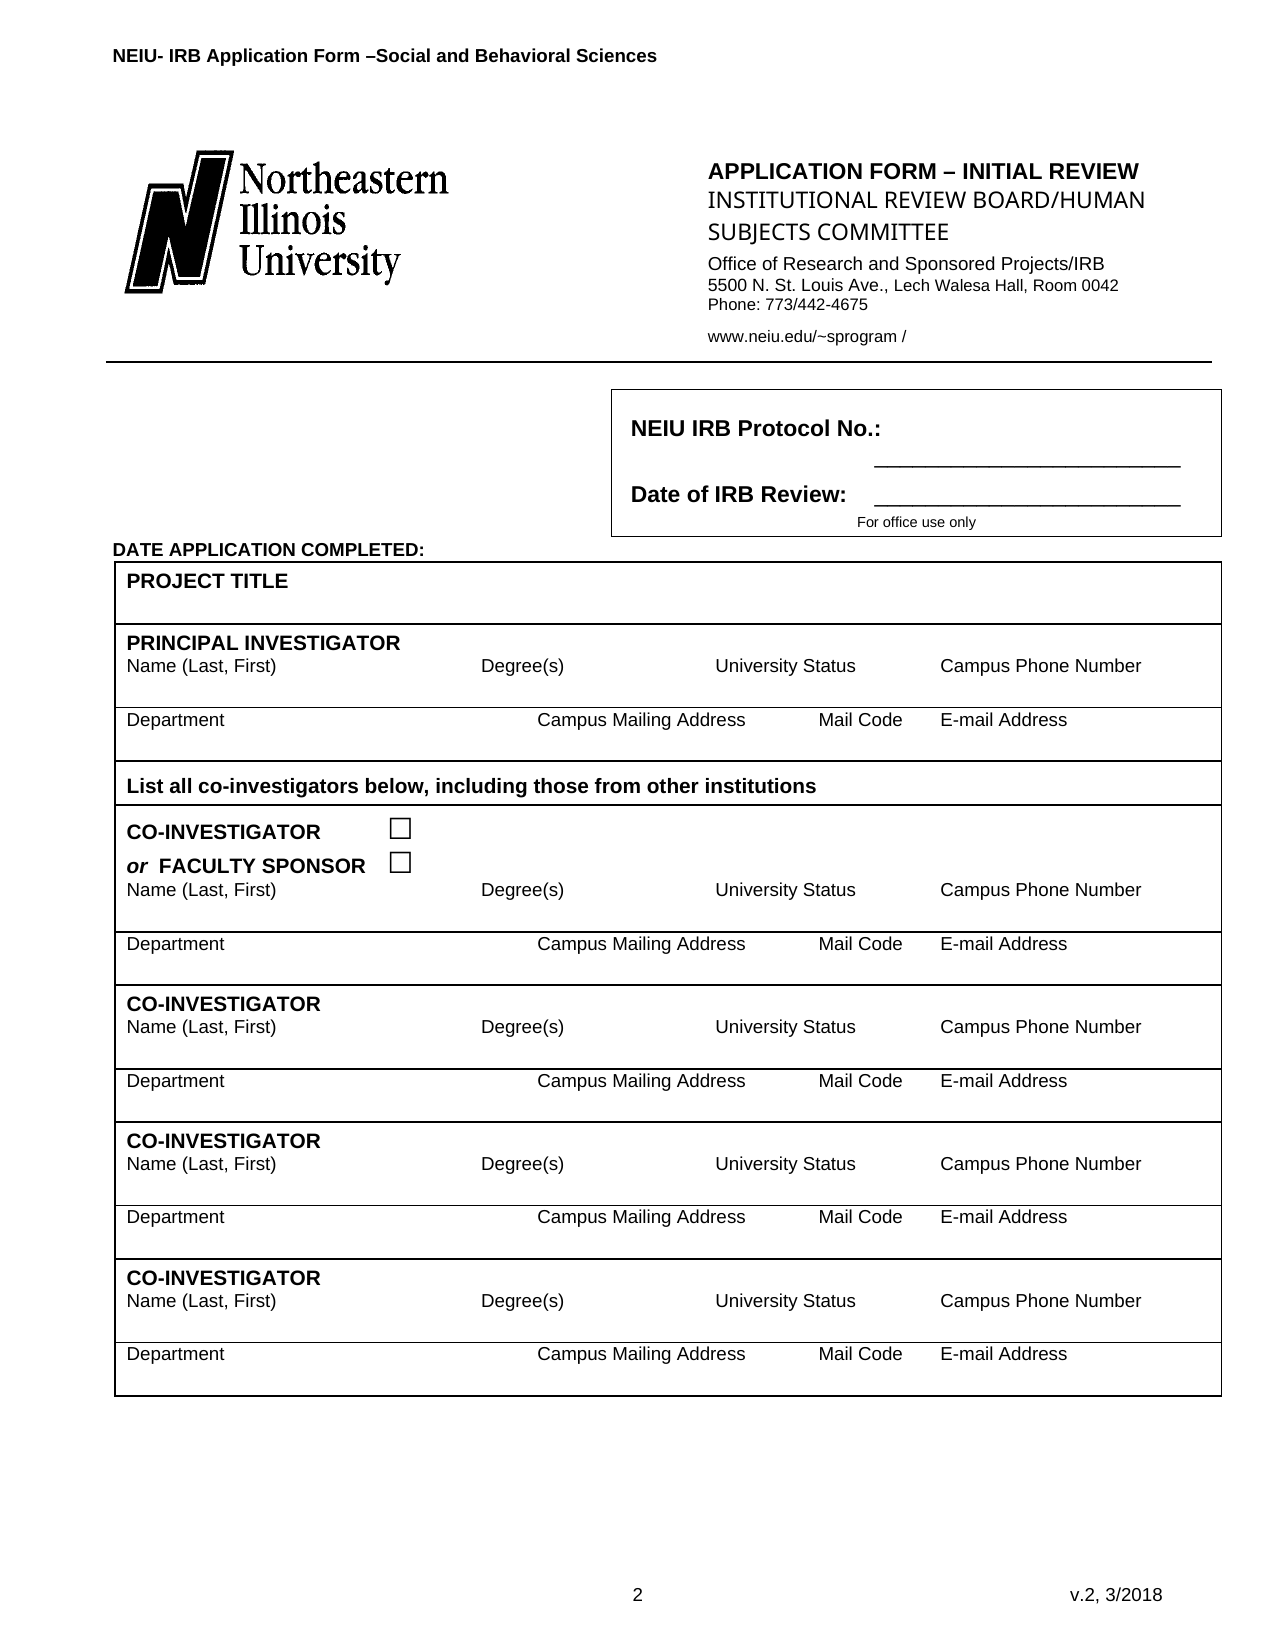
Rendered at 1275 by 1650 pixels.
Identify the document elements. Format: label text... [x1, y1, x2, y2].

table_header PROJECT TITLE [116, 563, 1221, 623]
table_cell CO-INVESTIGATOR Name (Last, First) Degree(s) University Status Campus Phone Number [116, 1123, 1221, 1205]
text DATE APPLICATION COMPLETED: [112, 537, 1162, 561]
table_cell Department Campus Mailing Address Mail Code E-mail Address [116, 1070, 1221, 1121]
table_cell Department Campus Mailing Address Mail Code E-mail Address [116, 708, 1221, 760]
table_cell Department Campus Mailing Address Mail Code E-mail Address [116, 1343, 1221, 1395]
table_header NEIU IRB Protocol No.: ________________________ Date of IRB Review: ________________________ For office use only [612, 390, 1221, 536]
table_cell CO-INVESTIGATOR Name (Last, First) Degree(s) University Status Campus Phone Number [116, 986, 1221, 1068]
table_cell Department Campus Mailing Address Mail Code E-mail Address [116, 933, 1221, 984]
picture [108, 134, 467, 310]
table_cell CO-INVESTIGATOR ☐ or FACULTY SPONSOR ☐ Name (Last, First) Degree(s) University Status Campus Phone Number [116, 806, 1221, 931]
table_cell Department Campus Mailing Address Mail Code E-mail Address [116, 1206, 1221, 1258]
table_header [106, 124, 696, 361]
table_header APPLICATION FORM – INITIAL REVIEW INSTITUTIONAL REVIEW BOARD/HUMAN SUBJECTS COMMITTEE Office of Research and Sponsored Projects/IRB 5500 N. St. Louis Ave., Lech Walesa Hall, Room 0042 Phone: 773/442-4675 www.neiu.edu/~sprogram / [696, 124, 1212, 361]
table_cell CO-INVESTIGATOR Name (Last, First) Degree(s) University Status Campus Phone Number [116, 1260, 1221, 1342]
table_cell List all co-investigators below, including those from other institutions [116, 762, 1221, 804]
table_cell PRINCIPAL INVESTIGATOR Name (Last, First) Degree(s) University Status Campus Phone Number [116, 625, 1221, 707]
